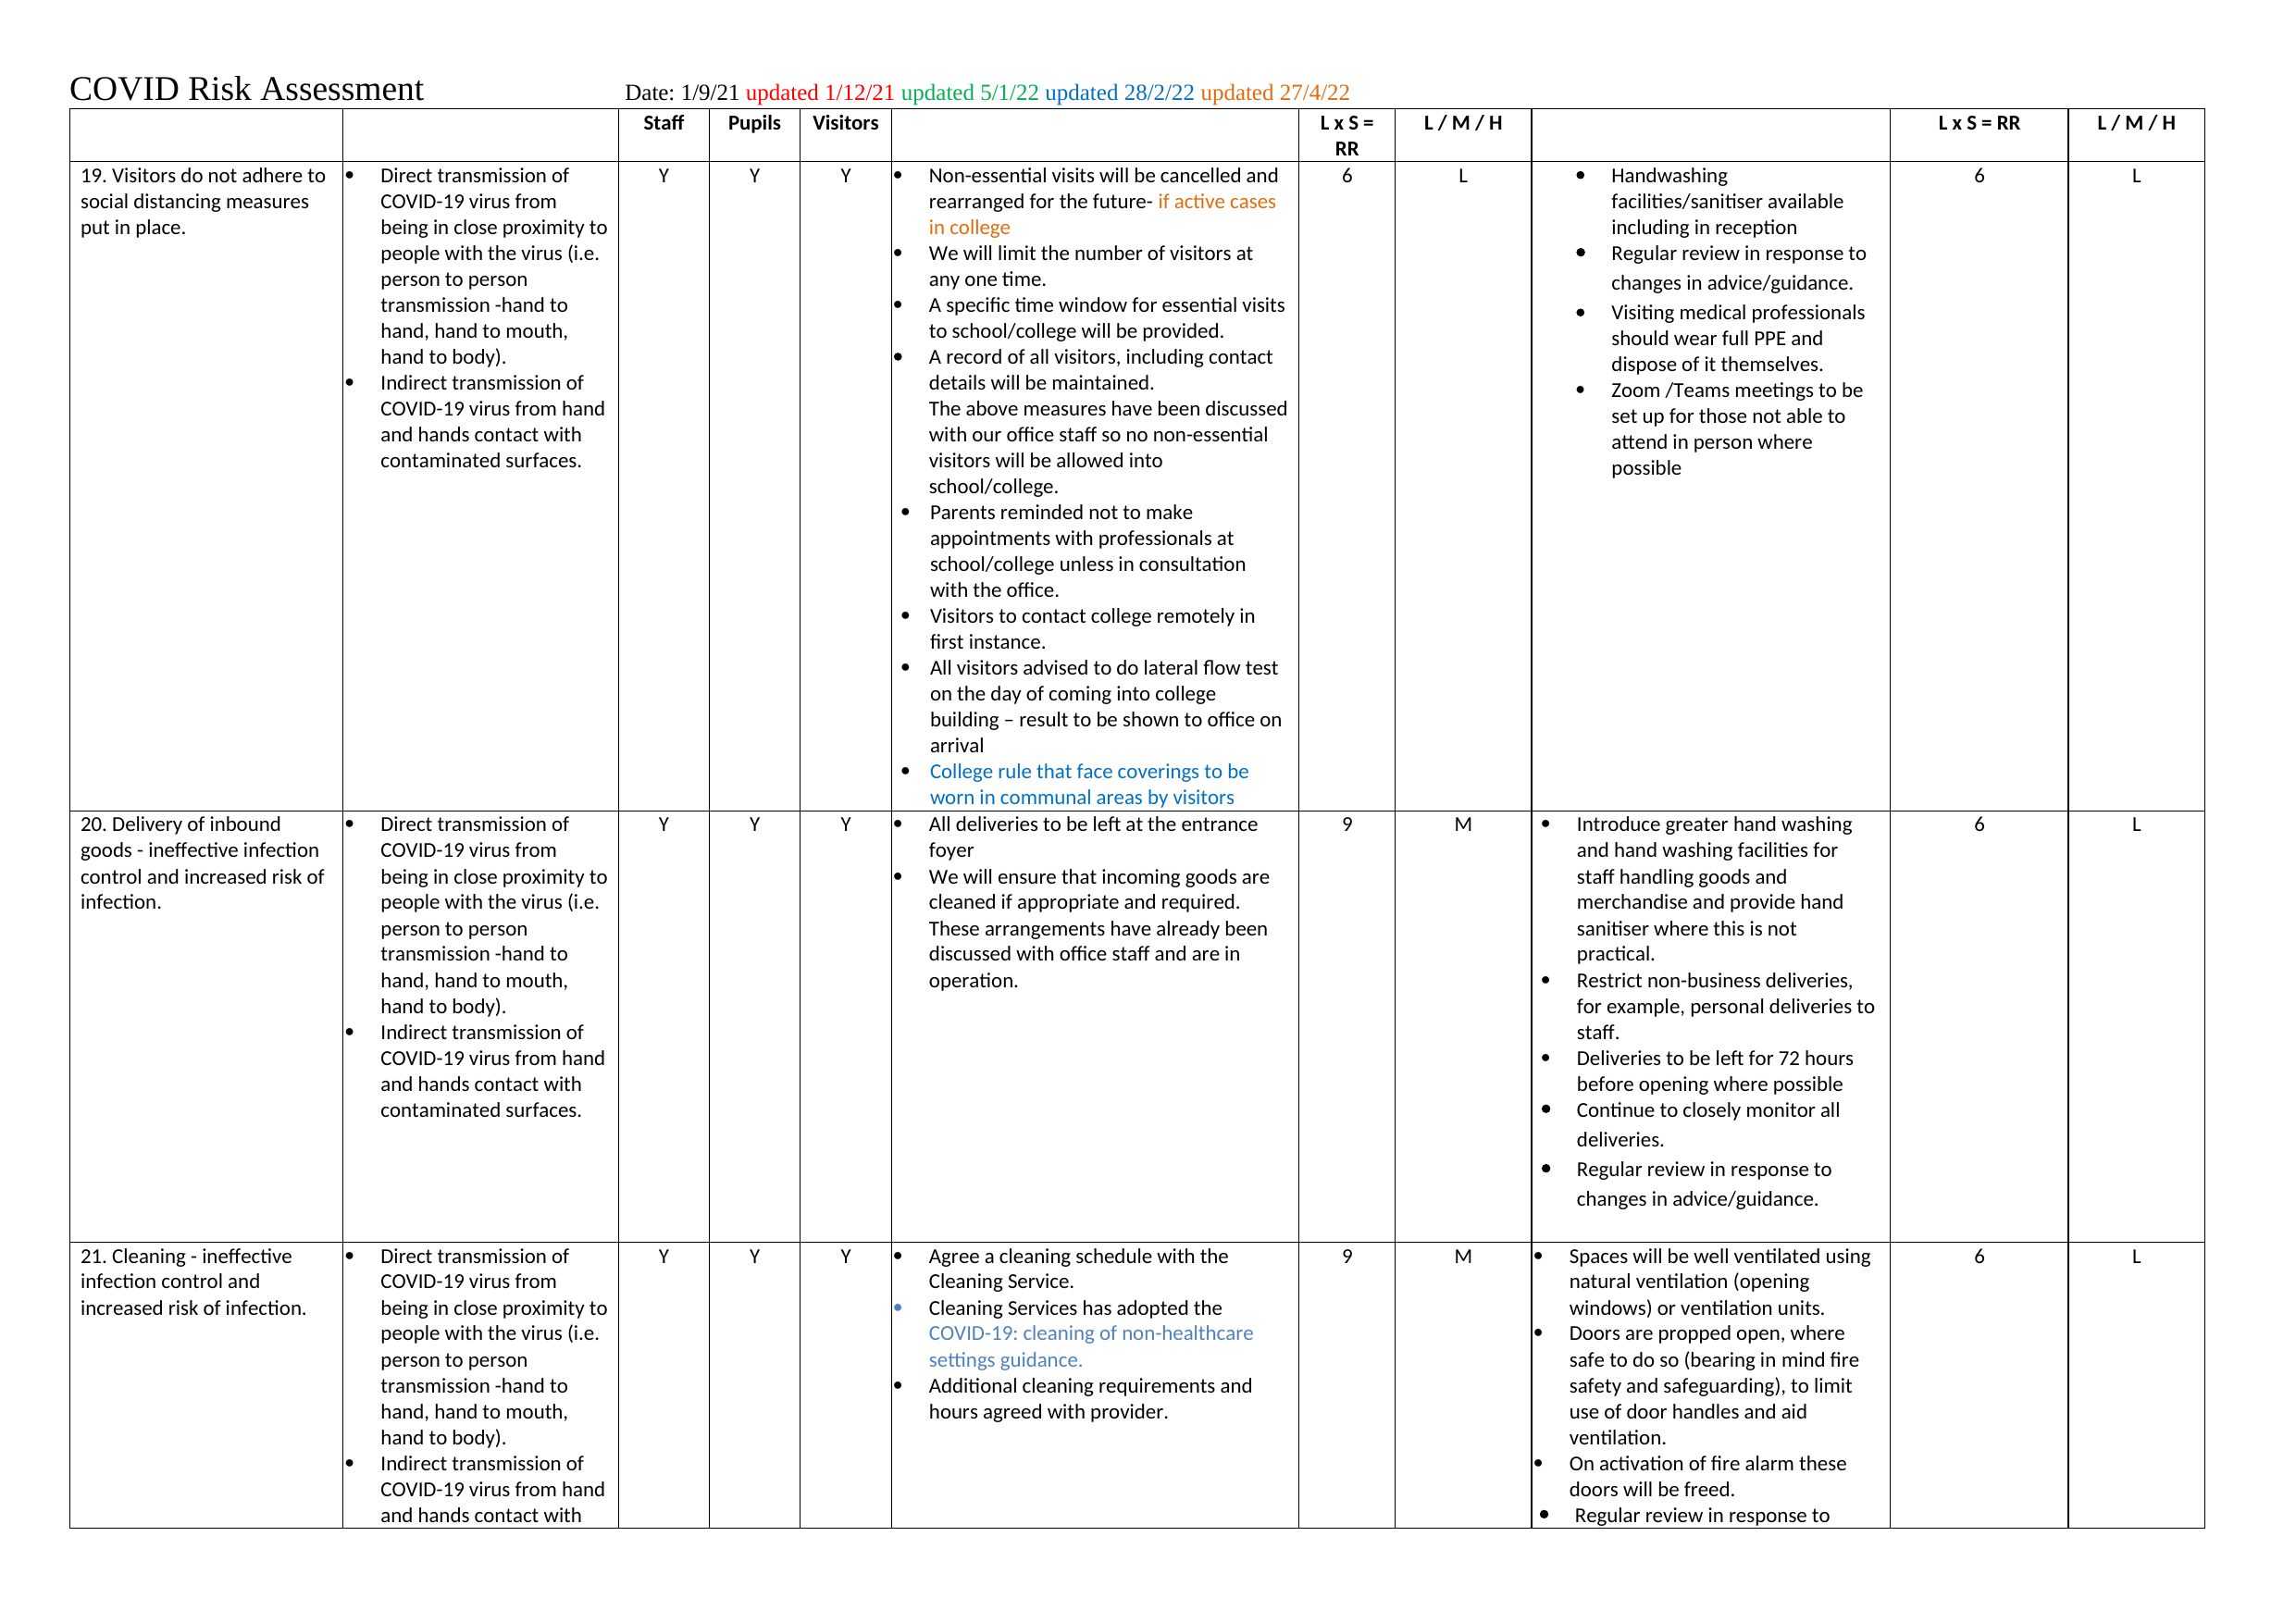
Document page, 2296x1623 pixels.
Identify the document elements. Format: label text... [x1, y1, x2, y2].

table_cell Visitors [800, 109, 891, 161]
table_cell L / M / H [2069, 109, 2204, 161]
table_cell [892, 1243, 1298, 1528]
table_cell Y [710, 1243, 800, 1528]
table_cell L x S = RR [1299, 109, 1395, 161]
table_cell Y [710, 162, 800, 811]
table_cell Y [619, 812, 709, 1242]
table_cell [1533, 109, 1890, 161]
table_cell 6 [1299, 162, 1395, 811]
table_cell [343, 1243, 618, 1528]
table_cell Y [619, 1243, 709, 1528]
table_cell L x S = RR [1891, 109, 2067, 161]
table_cell Y [800, 162, 891, 811]
table_cell L [2069, 1243, 2204, 1528]
table_cell Y [800, 1243, 891, 1528]
table_cell Handwashing facilities/sanitiser available including in reception Regular review in response to changes in advice/guidance. Visiting medical professionals should wear full PPE and dispose of it themselves. Zoom /Teams meetings to be set up for those not able to attend in person where possible [1533, 162, 1890, 811]
table_cell Y [710, 812, 800, 1242]
table_cell 9 [1299, 1243, 1395, 1528]
table_cell L / M / H [1396, 109, 1531, 161]
table_cell L [2069, 812, 2204, 1242]
table_cell 19. Visitors do not adhere to social distancing measures put in place. [70, 162, 342, 811]
table_cell 9 [1299, 812, 1395, 1242]
table_cell Staff [619, 109, 709, 161]
table_cell 20. Delivery of inbound goods - ineffective infection control and increased risk of infection. [70, 812, 342, 1242]
table_cell [892, 109, 1298, 161]
table_cell Y [800, 812, 891, 1242]
table_cell L [2069, 162, 2204, 811]
table_cell M [1396, 812, 1531, 1242]
table_cell All deliveries to be left at the entrance foyer We will ensure that incoming goods are cleaned if appropriate and required. These arrangements have already been discussed with office staff and are in operation. [892, 812, 1298, 1242]
table_cell Non-essential visits will be cancelled and rearranged for the future- if active cases in college We will limit the number of visitors at any one time. A specific time window for essential visits to school/college will be provided. A record of all visitors, including contact details will be maintained. The above measures have been discussed with our office staff so no non-essential visitors will be allowed into school/college. Parents reminded not to make appointments with professionals at school/college unless in consultation with the office. Visitors to contact college remotely in first instance. All visitors advised to do lateral flow test on the day of coming into college building – result to be shown to office on arrival College rule that face coverings to be worn in communal areas by visitors [892, 162, 1298, 811]
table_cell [70, 1243, 342, 1528]
table_cell [70, 109, 342, 161]
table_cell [1533, 1243, 1890, 1528]
table_cell 6 [1891, 812, 2067, 1242]
table_cell 6 [1891, 1243, 2067, 1528]
table_cell L [1396, 162, 1531, 811]
table_cell 6 [1891, 162, 2067, 811]
table_cell Introduce greater hand washing and hand washing facilities for staff handling goods and merchandise and provide hand sanitiser where this is not practical. Restrict non-business deliveries, for example, personal deliveries to staff. Deliveries to be left for 72 hours before opening where possible Continue to closely monitor all deliveries. Regular review in response to changes in advice/guidance. [1533, 812, 1890, 1242]
table_cell Pupils [710, 109, 800, 161]
table_cell [343, 109, 618, 161]
table_cell M [1396, 1243, 1531, 1528]
table_cell Y [619, 162, 709, 811]
